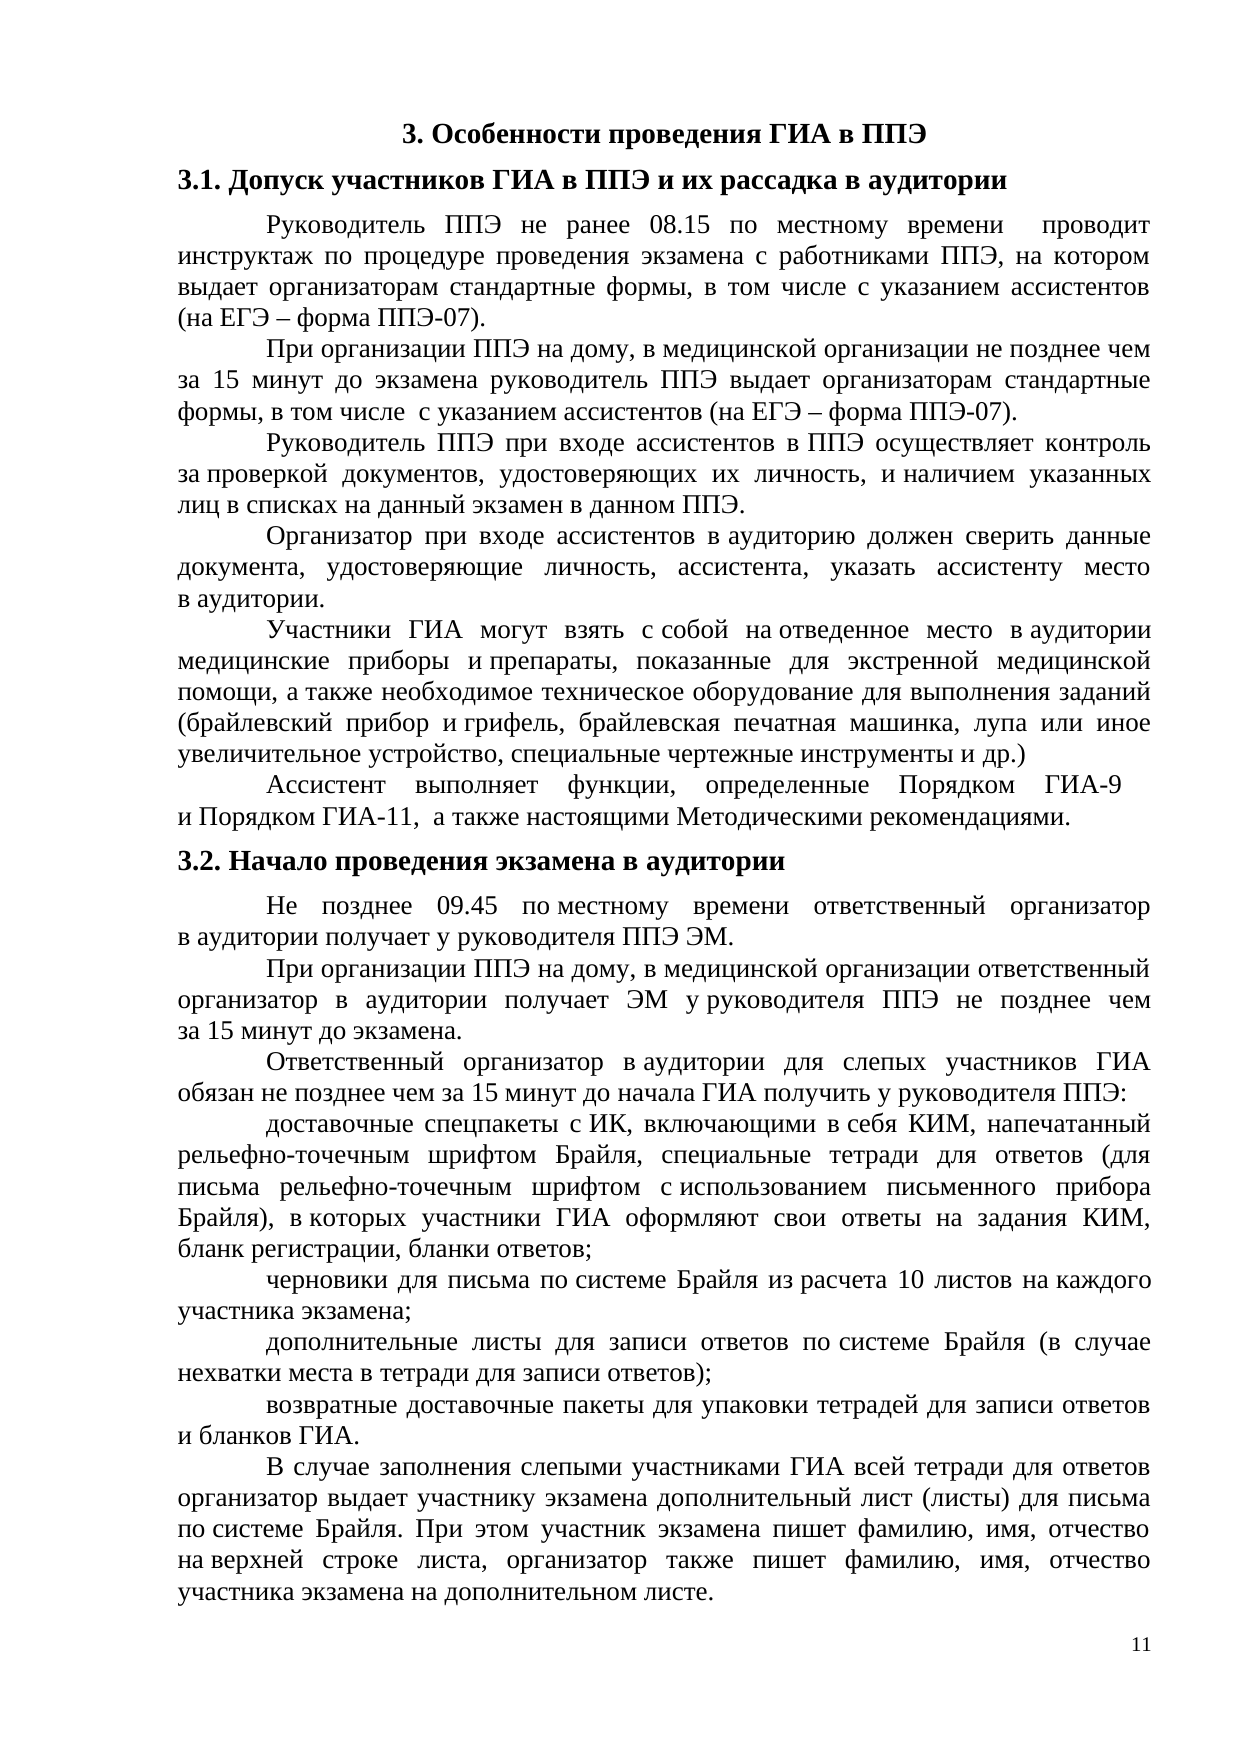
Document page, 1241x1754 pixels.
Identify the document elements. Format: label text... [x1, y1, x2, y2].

text Ассистент выполняет функции, определенные Порядком ГИА-9 и Порядком ГИА-11, а также настоящими Методическими рекомендациями. [177, 768, 1152, 831]
text Руководитель ППЭ при входе ассистентов в ППЭ осуществляет контроль за проверкой документов, удостоверяющих их личность, и наличием указанных лиц в списках на данный экзамен в данном ППЭ. [177, 426, 1152, 519]
text В случае заполнения слепыми участниками ГИА всей тетради для ответов организатор выдает участнику экзамена дополнительный лист (листы) для письма по системе Брайля. При этом участник экзамена пишет фамилию, имя, отчество на верхней строке листа, организатор также пишет фамилию, имя, отчество участника экзамена на дополнительном листе. [177, 1450, 1152, 1606]
subtitle 3.1. Допуск участников ГИА в ППЭ и их рассадка в аудитории [177, 162, 1152, 195]
text Ответственный организатор в аудитории для слепых участников ГИА обязан не позднее чем за 15 минут до начала ГИА получить у руководителя ППЭ: [177, 1045, 1152, 1107]
text черновики для письма по системе Брайля из расчета 10 листов на каждого участника экзамена; [177, 1263, 1152, 1325]
text При организации ППЭ на дому, в медицинской организации не позднее чем за 15 минут до экзамена руководитель ППЭ выдает организаторам стандартные формы, в том числе с указанием ассистентов (на ЕГЭ – форма ППЭ-07). [177, 332, 1152, 426]
subtitle 3. Особенности проведения ГИА в ППЭ [177, 116, 1152, 149]
text доставочные спецпакеты с ИК, включающими в себя КИМ, напечатанный рельефно-точечным шрифтом Брайля, специальные тетради для ответов (для письма рельефно-точечным шрифтом с использованием письменного прибора Брайля), в которых участники ГИА оформляют свои ответы на задания КИМ, бланк регистрации, бланки ответов; [177, 1107, 1152, 1263]
text дополнительные листы для записи ответов по системе Брайля (в случае нехватки места в тетради для записи ответов); [177, 1325, 1152, 1388]
text Не позднее 09.45 по местному времени ответственный организатор в аудитории получает у руководителя ППЭ ЭМ. [177, 889, 1152, 952]
text Организатор при входе ассистентов в аудиторию должен сверить данные документа, удостоверяющие личность, ассистента, указать ассистенту место в аудитории. [177, 519, 1152, 613]
subtitle 3.2. Начало проведения экзамена в аудитории [177, 843, 1152, 877]
text возвратные доставочные пакеты для упаковки тетрадей для записи ответов и бланков ГИА. [177, 1388, 1152, 1450]
text При организации ППЭ на дому, в медицинской организации ответственный организатор в аудитории получает ЭМ у руководителя ППЭ не позднее чем за 15 минут до экзамена. [177, 952, 1152, 1045]
text Участники ГИА могут взять с собой на отведенное место в аудитории медицинские приборы и препараты, показанные для экстренной медицинской помощи, а также необходимое техническое оборудование для выполнения заданий (брайлевский прибор и грифель, брайлевская печатная машинка, лупа или иное увеличительное устройство, специальные чертежные инструменты и др.) [177, 613, 1152, 768]
text Руководитель ППЭ не ранее 08.15 по местному времени проводит инструктаж по процедуре проведения экзамена с работниками ППЭ, на котором выдает организаторам стандартные формы, в том числе с указанием ассистентов (на ЕГЭ – форма ППЭ-07). [177, 208, 1152, 332]
